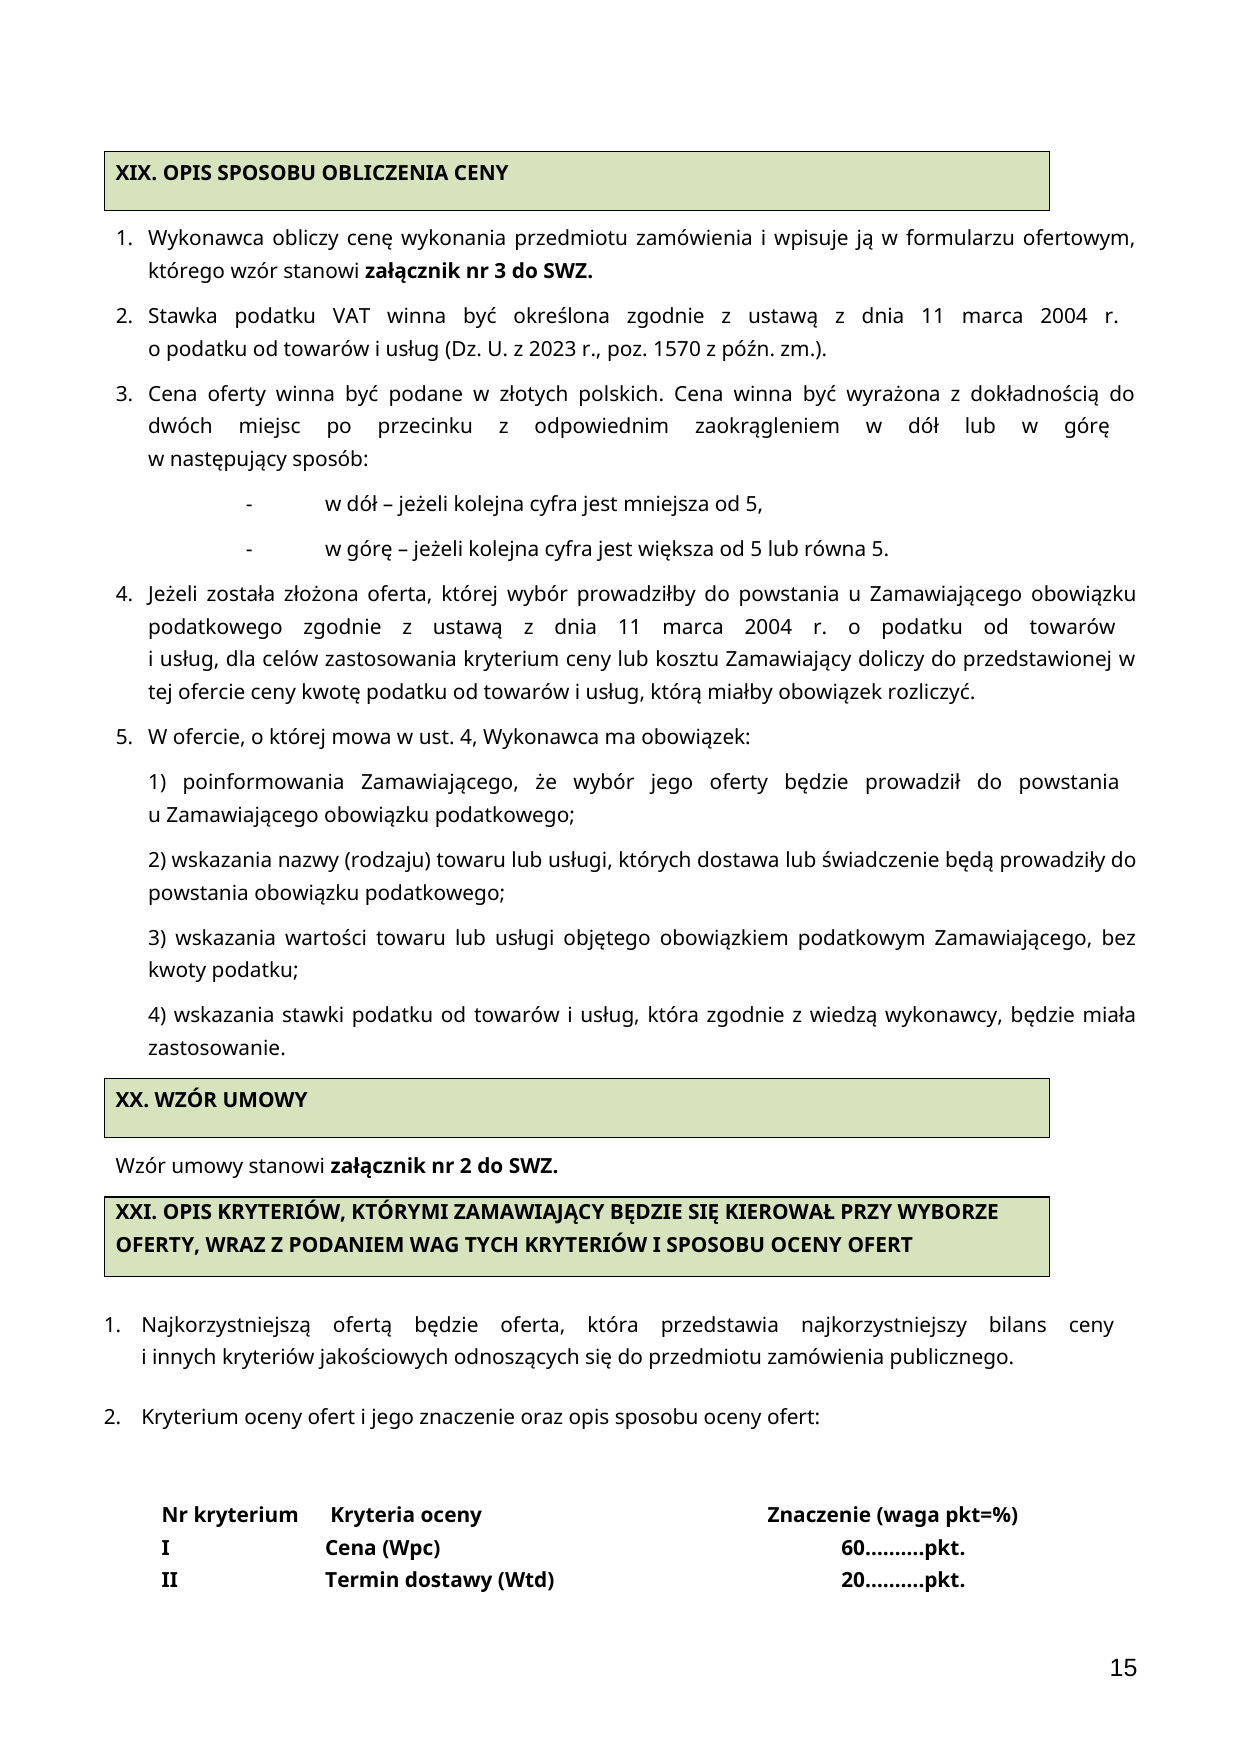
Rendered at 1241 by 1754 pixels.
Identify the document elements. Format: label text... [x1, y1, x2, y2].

text I Cena (Wpc) 60……….pkt. [161, 1533, 1137, 1561]
list - w górę – jeżeli kolejna cyfra jest większa od 5 lub równa 5. [246, 534, 1137, 563]
text 1) poinformowania Zamawiającego, że wybór jego oferty będzie prowadził do powstania u Zamawiającego obowiązku podatkowego; [148, 767, 1137, 828]
text 2) wskazania nazwy (rodzaju) towaru lub usługi, których dostawa lub świadczenie będą prowadziły do powstania obowiązku podatkowego; [148, 845, 1137, 906]
list Stawka podatku VAT winna być określona zgodnie z ustawą z dnia 11 marca 2004 r. o podatku od towarów i usług (Dz. U. z 2023 r., poz. 1570 z późn. zm.). [133, 301, 1137, 362]
text 3) wskazania wartości towaru lub usługi objętego obowiązkiem podatkowym Zamawiającego, bez kwoty podatku; [148, 923, 1137, 984]
text 4) wskazania stawki podatku od towarów i usług, która zgodnie z wiedzą wykonawcy, będzie miała zastosowanie. [148, 1001, 1137, 1062]
list Kryterium oceny ofert i jego znaczenie oraz opis sposobu oceny ofert: [103, 1402, 1137, 1431]
list W ofercie, o której mowa w ust. 4, Wykonawca ma obowiązek: [133, 722, 1137, 751]
list Wzór umowy stanowi załącznik nr 2 do SWZ. [103, 1151, 1137, 1179]
text Nr kryterium Kryteria oceny Znaczenie (waga pkt=%) [161, 1500, 1137, 1529]
list Jeżeli została złożona oferta, której wybór prowadziłby do powstania u Zamawiającego obowiązku podatkowego zgodnie z ustawą z dnia 11 marca 2004 r. o podatku od towarów i usług, dla celów zastosowania kryterium ceny lub kosztu Zamawiający doliczy do przedstawionej w tej ofercie ceny kwotę podatku od towarów i usług, którą miałby obowiązek rozliczyć. [133, 579, 1137, 706]
text II Termin dostawy (Wtd) 20……….pkt. [161, 1565, 1137, 1594]
list Najkorzystniejszą ofertą będzie oferta, która przedstawia najkorzystniejszy bilans ceny i innych kryteriów jakościowych odnoszących się do przedmiotu zamówienia publicznego. [103, 1310, 1137, 1371]
list - w dół – jeżeli kolejna cyfra jest mniejsza od 5, [246, 489, 1137, 518]
list Cena oferty winna być podane w złotych polskich. Cena winna być wyrażona z dokładnością do dwóch miejsc po przecinku z odpowiednim zaokrągleniem w dół lub w górę w następujący sposób: [133, 379, 1137, 472]
table_header XIX. OPIS SPOSOBU OBLICZENIA CENY [105, 152, 1049, 210]
table_header XX. WZÓR UMOWY [105, 1079, 1049, 1137]
table_header XXI. OPIS KRYTERIÓW, KTÓRYMI ZAMAWIAJĄCY BĘDZIE SIĘ KIEROWAŁ PRZY WYBORZE OFERTY, WRAZ Z PODANIEM WAG TYCH KRYTERIÓW I SPOSOBU OCENY OFERT [105, 1198, 1049, 1276]
list Wykonawca obliczy cenę wykonania przedmiotu zamówienia i wpisuje ją w formularzu ofertowym, którego wzór stanowi załącznik nr 3 do SWZ. [133, 223, 1137, 284]
